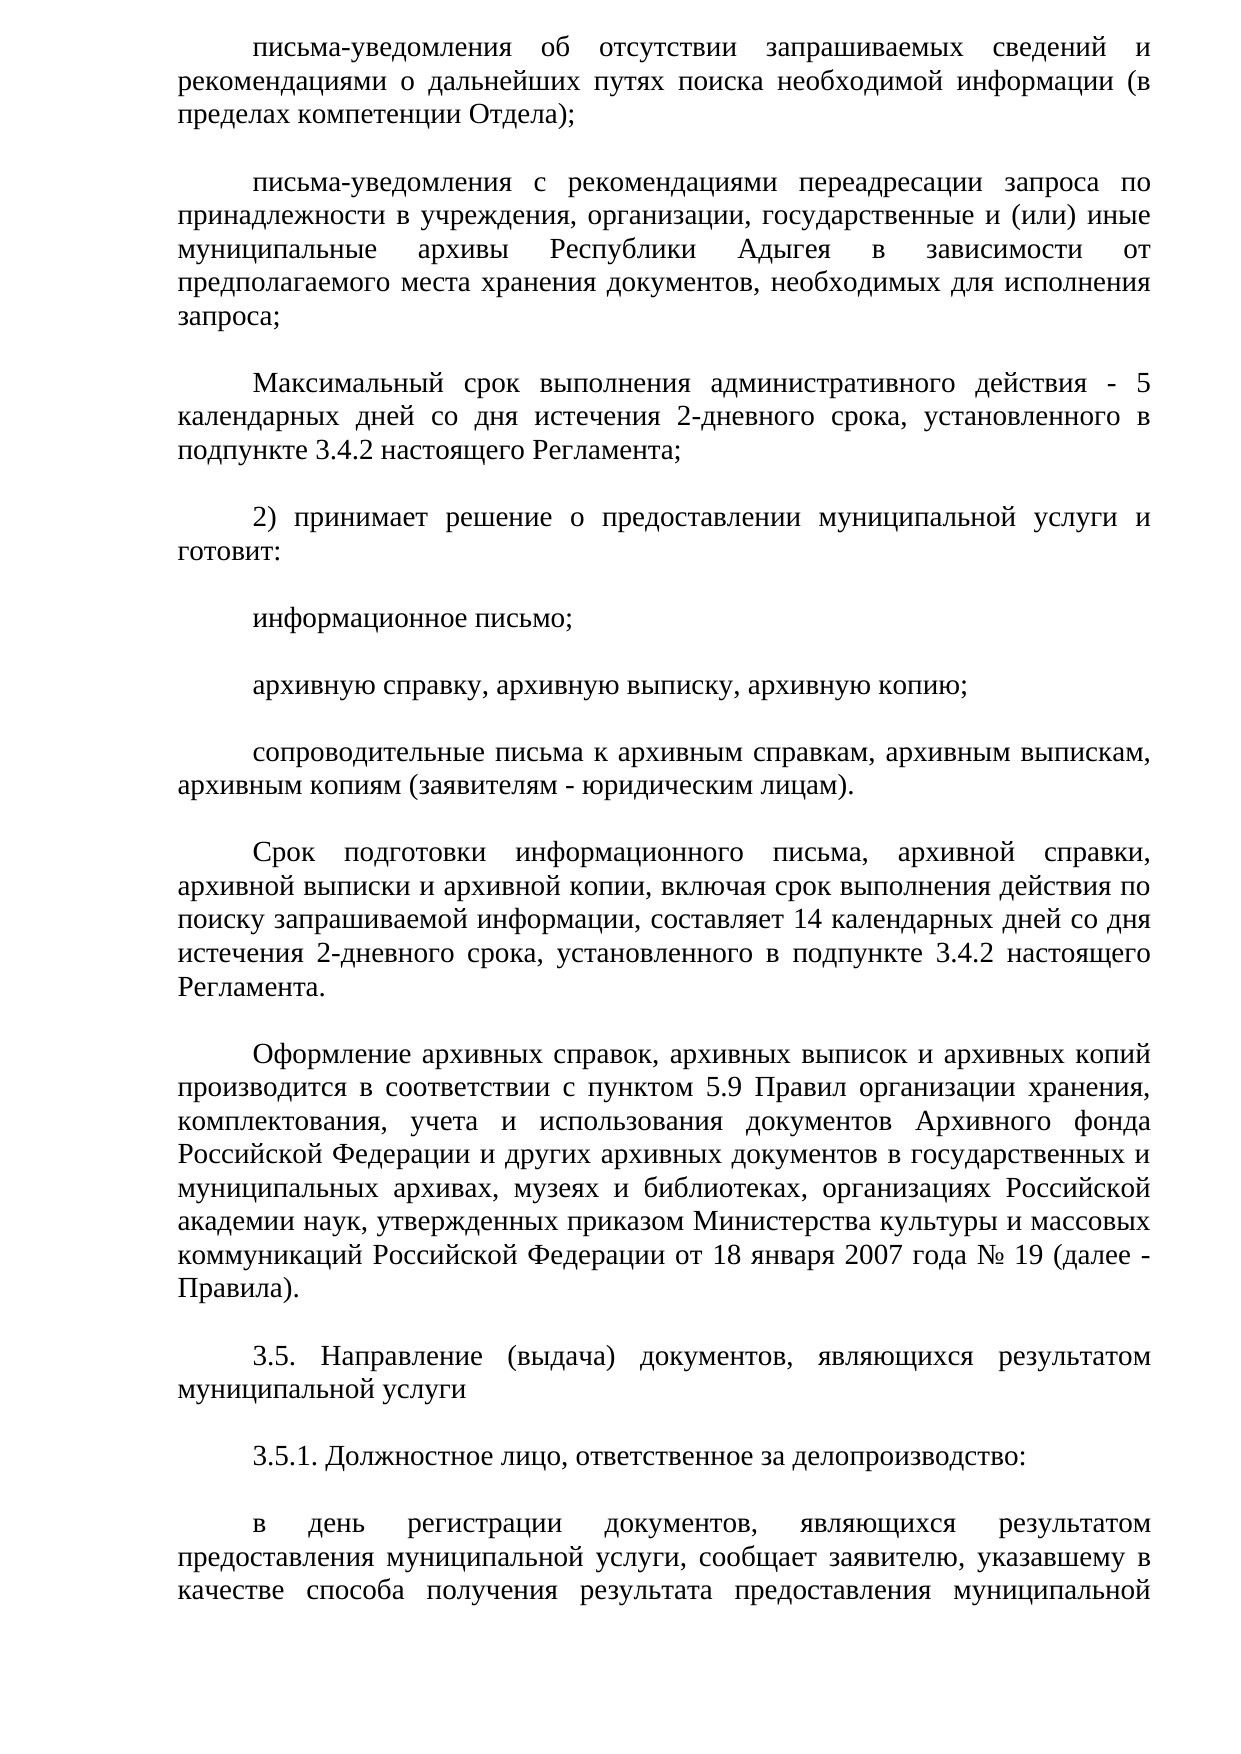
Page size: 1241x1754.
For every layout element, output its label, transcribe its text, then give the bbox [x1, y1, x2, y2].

text письма-уведомления с рекомендациями переадресации запроса по принадлежности в учреждения, организации, государственные и (или) иные муниципальные архивы Республики Адыгея в зависимости от предполагаемого места хранения документов, необходимых для исполнения запроса; [177, 164, 1152, 331]
text 3.5. Направление (выдача) документов, являющихся результатом муниципальной услуги [177, 1338, 1152, 1405]
text 3.5.1. Должностное лицо, ответственное за делопроизводство: [177, 1438, 1152, 1472]
text Максимальный срок выполнения административного действия - 5 календарных дней со дня истечения 2-дневного срока, установленного в подпункте 3.4.2 настоящего Регламента; [177, 365, 1152, 466]
text архивную справку, архивную выписку, архивную копию; [177, 667, 1152, 700]
text 2) принимает решение о предоставлении муниципальной услуги и готовит: [177, 499, 1152, 566]
text сопроводительные письма к архивным справкам, архивным выпискам, архивным копиям (заявителям - юридическим лицам). [177, 734, 1152, 801]
text письма-уведомления об отсутствии запрашиваемых сведений и рекомендациями о дальнейших путях поиска необходимой информации (в пределах компетенции Отдела); [177, 29, 1152, 130]
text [177, 1505, 1152, 1606]
text Оформление архивных справок, архивных выписок и архивных копий производится в соответствии с пунктом 5.9 Правил организации хранения, комплектования, учета и использования документов Архивного фонда Российской Федерации и других архивных документов в государственных и муниципальных архивах, музеях и библиотеках, организациях Российской академии наук, утвержденных приказом Министерства культуры и массовых коммуникаций Российской Федерации от 18 января 2007 года № 19 (далее - Правила). [177, 1036, 1152, 1304]
text информационное письмо; [177, 600, 1152, 633]
text Срок подготовки информационного письма, архивной справки, архивной выписки и архивной копии, включая срок выполнения действия по поиску запрашиваемой информации, составляет 14 календарных дней со дня истечения 2-дневного срока, установленного в подпункте 3.4.2 настоящего Регламента. [177, 834, 1152, 1002]
